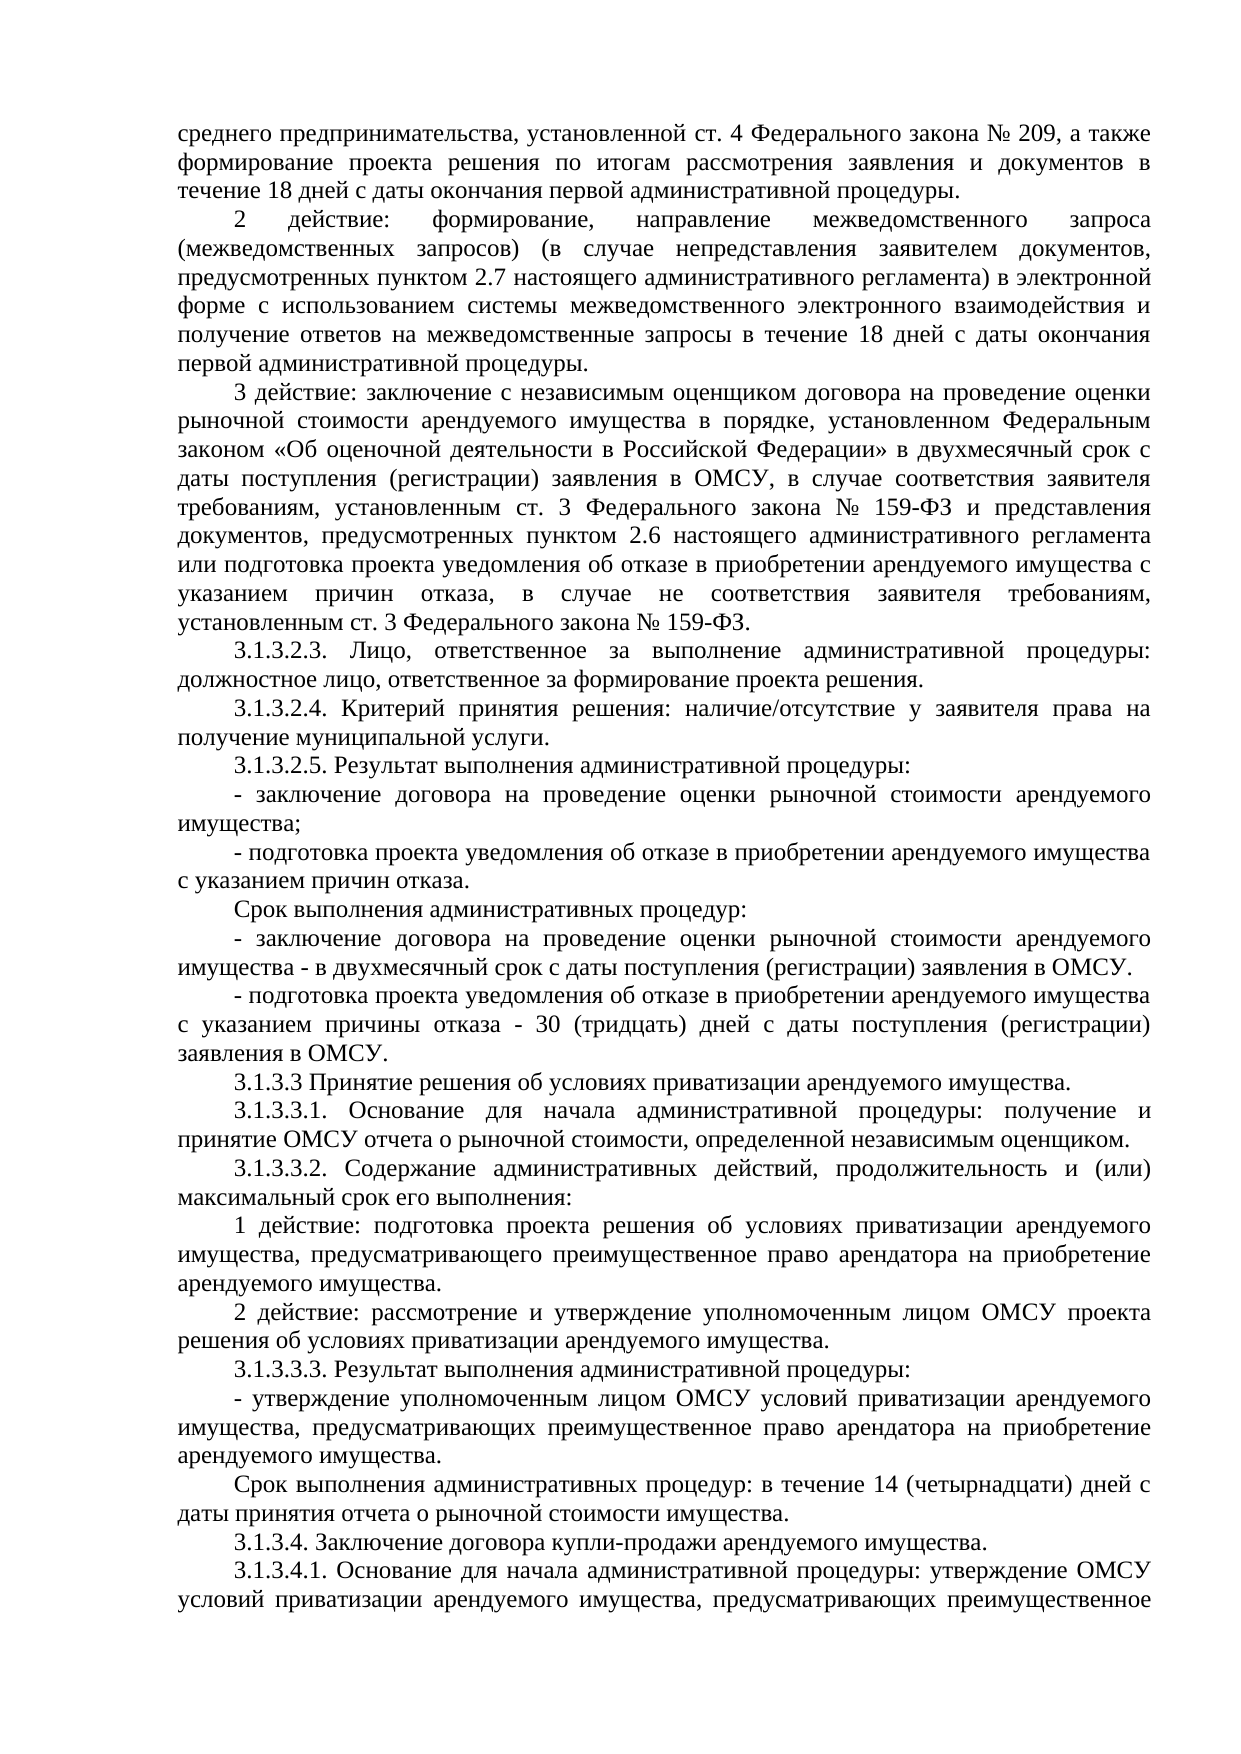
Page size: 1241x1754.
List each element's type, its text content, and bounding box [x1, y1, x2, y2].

text 1 действие: подготовка проекта решения об условиях приватизации арендуемого имущества, предусматривающего преимущественное право арендатора на приобретение арендуемого имущества. [177, 1211, 1152, 1297]
text Срок выполнения административных процедур: в течение 14 (четырнадцати) дней с даты принятия отчета о рыночной стоимости имущества. [177, 1469, 1152, 1527]
text 3.1.3.4. Заключение договора купли-продажи арендуемого имущества. [177, 1527, 1152, 1556]
text 3.1.3.3.2. Содержание административных действий, продолжительность и (или) максимальный срок его выполнения: [177, 1153, 1152, 1211]
text - утверждение уполномоченным лицом ОМСУ условий приватизации арендуемого имущества, предусматривающих преимущественное право арендатора на приобретение арендуемого имущества. [177, 1383, 1152, 1469]
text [177, 1556, 1152, 1613]
text - подготовка проекта уведомления об отказе в приобретении арендуемого имущества с указанием причин отказа. [177, 837, 1152, 894]
text - заключение договора на проведение оценки рыночной стоимости арендуемого имущества - в двухмесячный срок с даты поступления (регистрации) заявления в ОМСУ. [177, 923, 1152, 981]
text 3.1.3.3.1. Основание для начала административной процедуры: получение и принятие ОМСУ отчета о рыночной стоимости, определенной независимым оценщиком. [177, 1096, 1152, 1153]
text 3 действие: заключение с независимым оценщиком договора на проведение оценки рыночной стоимости арендуемого имущества в порядке, установленном Федеральным законом «Об оценочной деятельности в Российской Федерации» в двухмесячный срок с даты поступления (регистрации) заявления в ОМСУ, в случае соответствия заявителя требованиям, установленным ст. 3 Федерального закона № 159-ФЗ и представления документов, предусмотренных пунктом 2.6 настоящего административного регламента или подготовка проекта уведомления об отказе в приобретении арендуемого имущества с указанием причин отказа, в случае не соответствия заявителя требованиям, установленным ст. 3 Федерального закона № 159-ФЗ. [177, 377, 1152, 636]
text 2 действие: рассмотрение и утверждение уполномоченным лицом ОМСУ проекта решения об условиях приватизации арендуемого имущества. [177, 1297, 1152, 1354]
text - подготовка проекта уведомления об отказе в приобретении арендуемого имущества с указанием причины отказа - 30 (тридцать) дней с даты поступления (регистрации) заявления в ОМСУ. [177, 981, 1152, 1067]
text 2 действие: формирование, направление межведомственного запроса (межведомственных запросов) (в случае непредставления заявителем документов, предусмотренных пунктом 2.7 настоящего административного регламента) в электронной форме с использованием системы межведомственного электронного взаимодействия и получение ответов на межведомственные запросы в течение 18 дней с даты окончания первой административной процедуры. [177, 204, 1152, 377]
text 3.1.3.2.5. Результат выполнения административной процедуры: [177, 751, 1152, 779]
text Срок выполнения административных процедур: [177, 894, 1152, 923]
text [177, 118, 1152, 204]
text - заключение договора на проведение оценки рыночной стоимости арендуемого имущества; [177, 779, 1152, 837]
text 3.1.3.2.4. Критерий принятия решения: наличие/отсутствие у заявителя права на получение муниципальной услуги. [177, 693, 1152, 751]
text 3.1.3.2.3. Лицо, ответственное за выполнение административной процедуры: должностное лицо, ответственное за формирование проекта решения. [177, 636, 1152, 693]
text 3.1.3.3.3. Результат выполнения административной процедуры: [177, 1354, 1152, 1383]
text 3.1.3.3 Принятие решения об условиях приватизации арендуемого имущества. [177, 1067, 1152, 1096]
